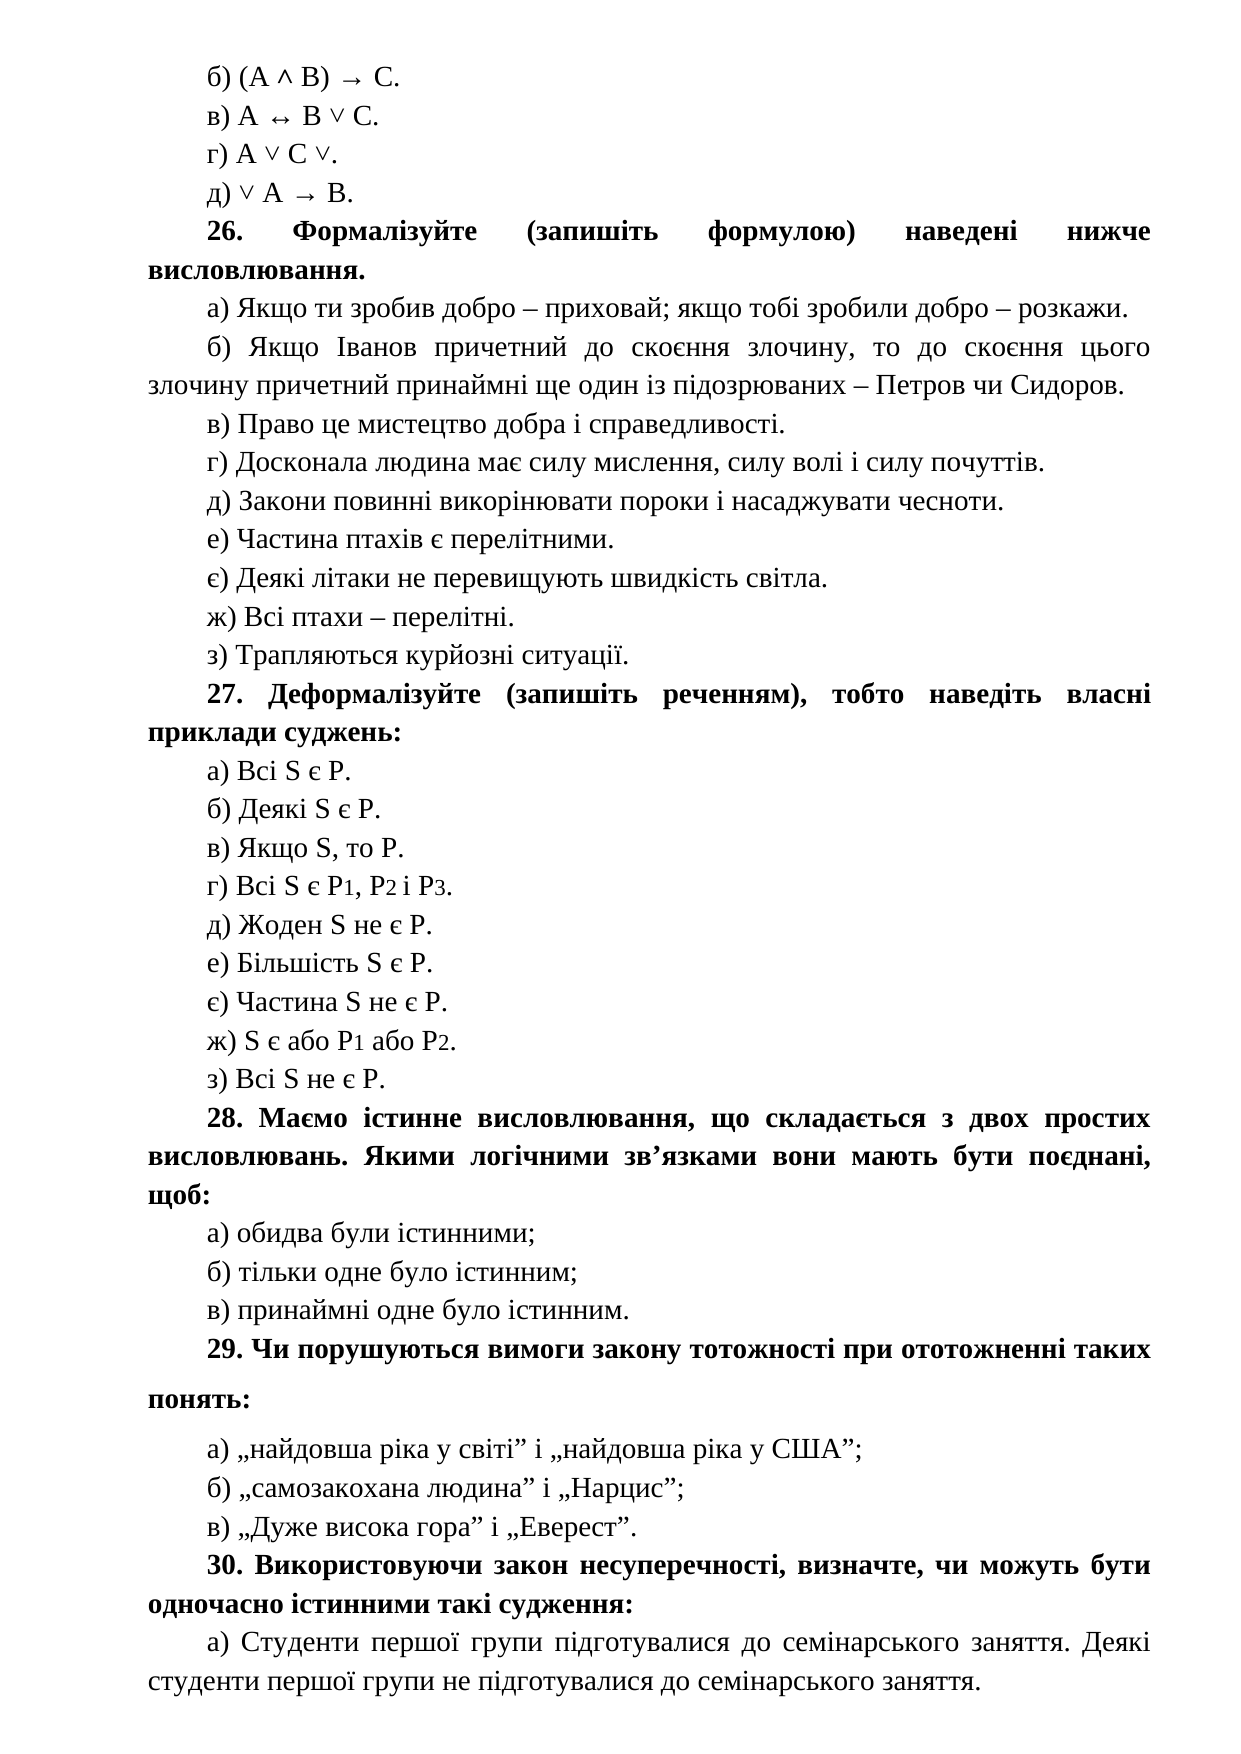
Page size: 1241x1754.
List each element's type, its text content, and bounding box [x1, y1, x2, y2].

text в) принаймні одне було істинним. [148, 1292, 1152, 1326]
text 30. Використовуючи закон несуперечності, визначте, чи можуть бути одночасно істинними такі судження: [148, 1547, 1152, 1619]
text є) Деякі літаки не перевищують швидкість світла. [148, 560, 1152, 594]
text г) Досконала людина має силу мислення, силу волі і силу почуттів. [148, 444, 1152, 478]
text а) Всі S є Р. [148, 753, 1152, 786]
text з) Всі S не є Р. [148, 1061, 1152, 1095]
text б) „самозакохана людина” і „Нарцис”; [148, 1470, 1152, 1504]
text б) (А ˄ В) → С. [148, 59, 1152, 93]
text 28. Маємо істинне висловлювання, що складається з двох простих висловлювань. Якими логічними зв’язками вони мають бути поєднані, щоб: [148, 1100, 1152, 1210]
text д) ˅ А → В. [148, 175, 1152, 208]
text г) А ˅ С ˅. [148, 136, 1152, 170]
text в) Право це мистецтво добра і справедливості. [148, 406, 1152, 439]
text є) Частина S не є Р. [148, 984, 1152, 1018]
text 26. Формалізуйте (запишіть формулою) наведені нижче висловлювання. [148, 213, 1152, 285]
text б) Деякі S є Р. [148, 791, 1152, 825]
text в) А ↔ В ˅ С. [148, 98, 1152, 131]
text в) „Дуже висока гора” і „Еверест”. [148, 1509, 1152, 1542]
text 29. Чи порушуються вимоги закону тотожності при ототожненні таких понять: [148, 1331, 1152, 1415]
text е) Частина птахів є перелітними. [148, 522, 1152, 555]
text г) Всі S є Р1, Р2 і Р3. [148, 868, 1152, 902]
text б) тільки одне було істинним; [148, 1254, 1152, 1287]
text д) Жоден S не є Р. [148, 907, 1152, 941]
text б) Якщо Іванов причетний до скоєння злочину, то до скоєння цього злочину причетний принаймні ще один із підозрюваних – Петров чи Сидоров. [148, 329, 1152, 401]
text д) Закони повинні викорінювати пороки і насаджувати чесноти. [148, 483, 1152, 517]
text а) обидва були істинними; [148, 1215, 1152, 1249]
text а) Якщо ти зробив добро – приховай; якщо тобі зробили добро – розкажи. [148, 290, 1152, 324]
text а) „найдовша ріка у світі” і „найдовша ріка у США”; [148, 1432, 1152, 1465]
text а) Студенти першої групи підготувалися до семінарського заняття. Деякі студенти першої групи не підготувалися до семінарського заняття. [148, 1624, 1152, 1696]
text 27. Деформалізуйте (запишіть реченням), тобто наведіть власні приклади суджень: [148, 676, 1152, 748]
text ж) Всі птахи – перелітні. [148, 599, 1152, 632]
text з) Трапляються курйозні ситуації. [148, 637, 1152, 671]
text е) Більшість S є Р. [148, 946, 1152, 979]
text в) Якщо S, то Р. [148, 830, 1152, 863]
text ж) S є або Р1 або Р2. [148, 1023, 1152, 1056]
